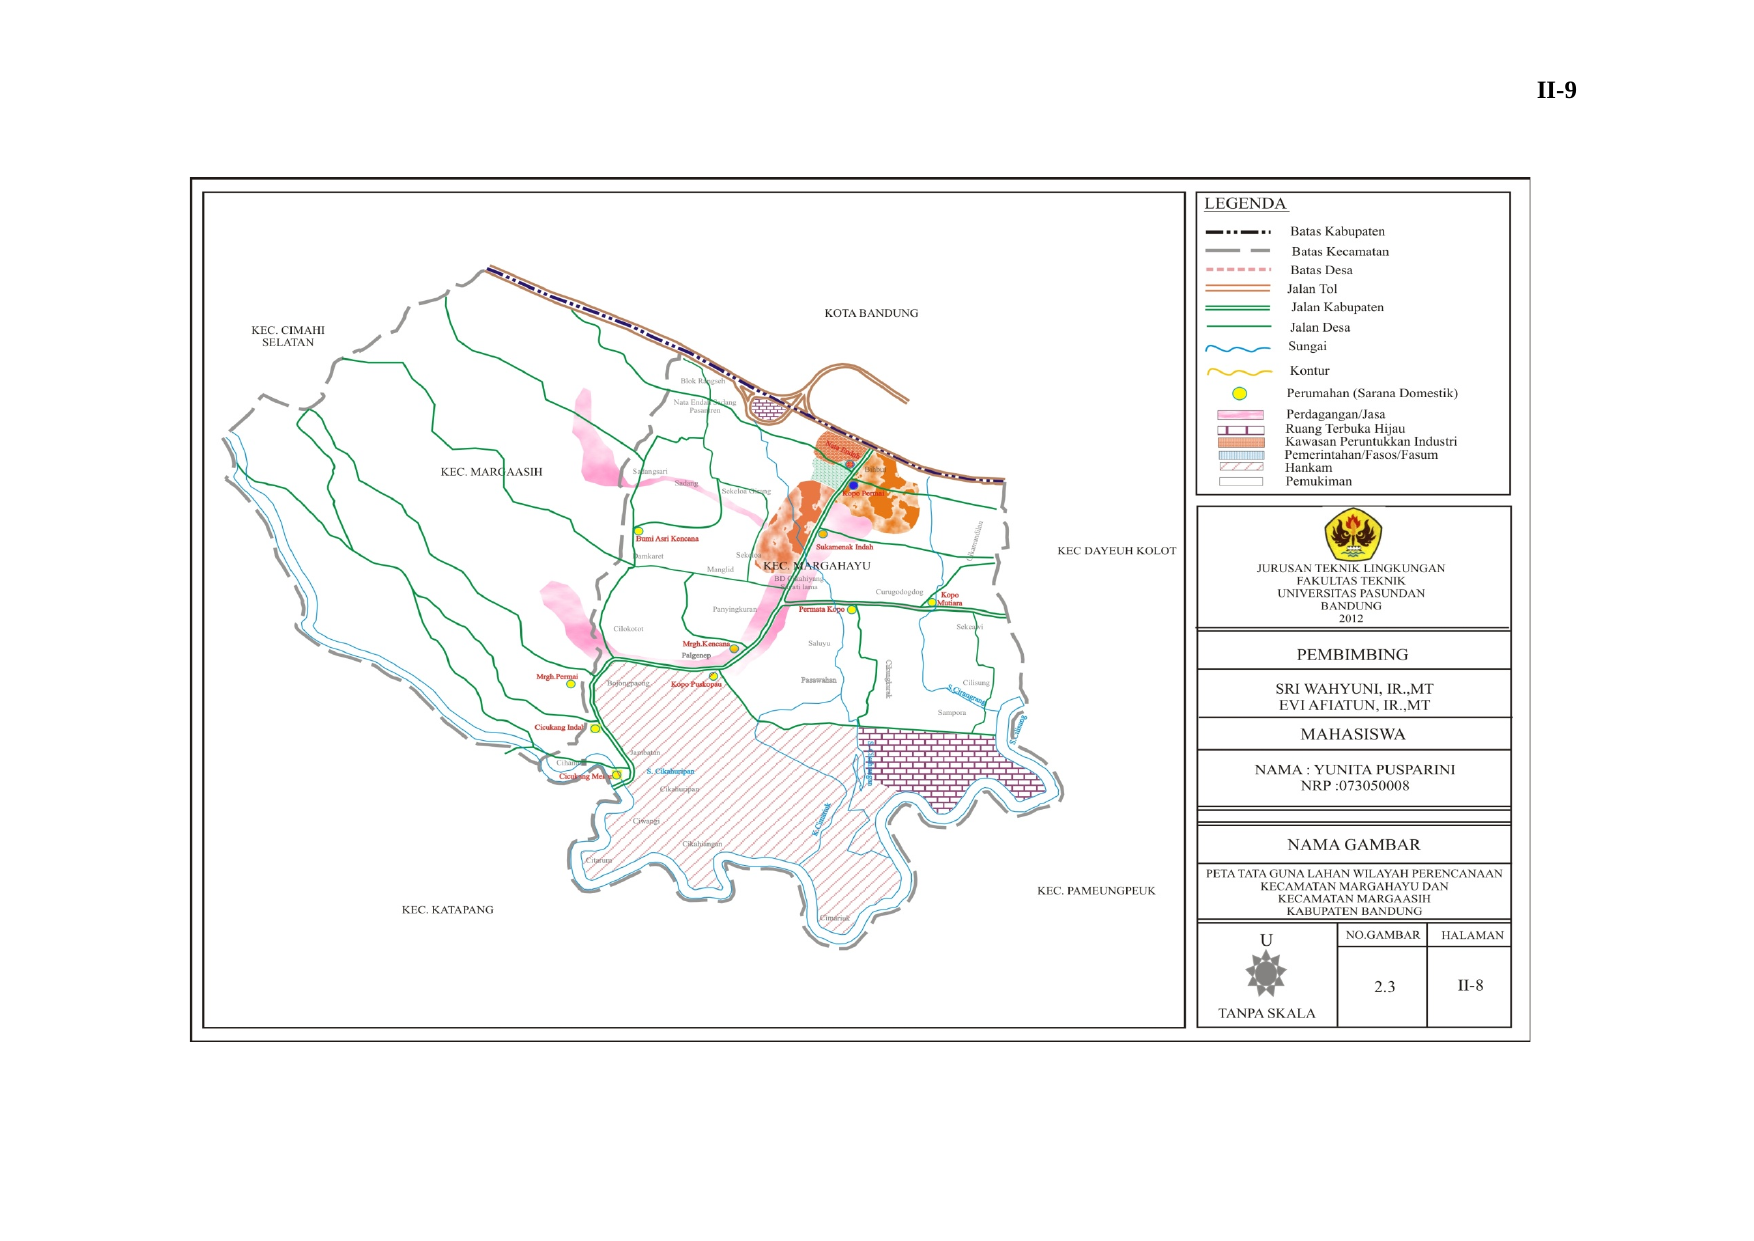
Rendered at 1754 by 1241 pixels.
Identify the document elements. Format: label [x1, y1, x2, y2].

picture [189, 177, 1529, 1039]
